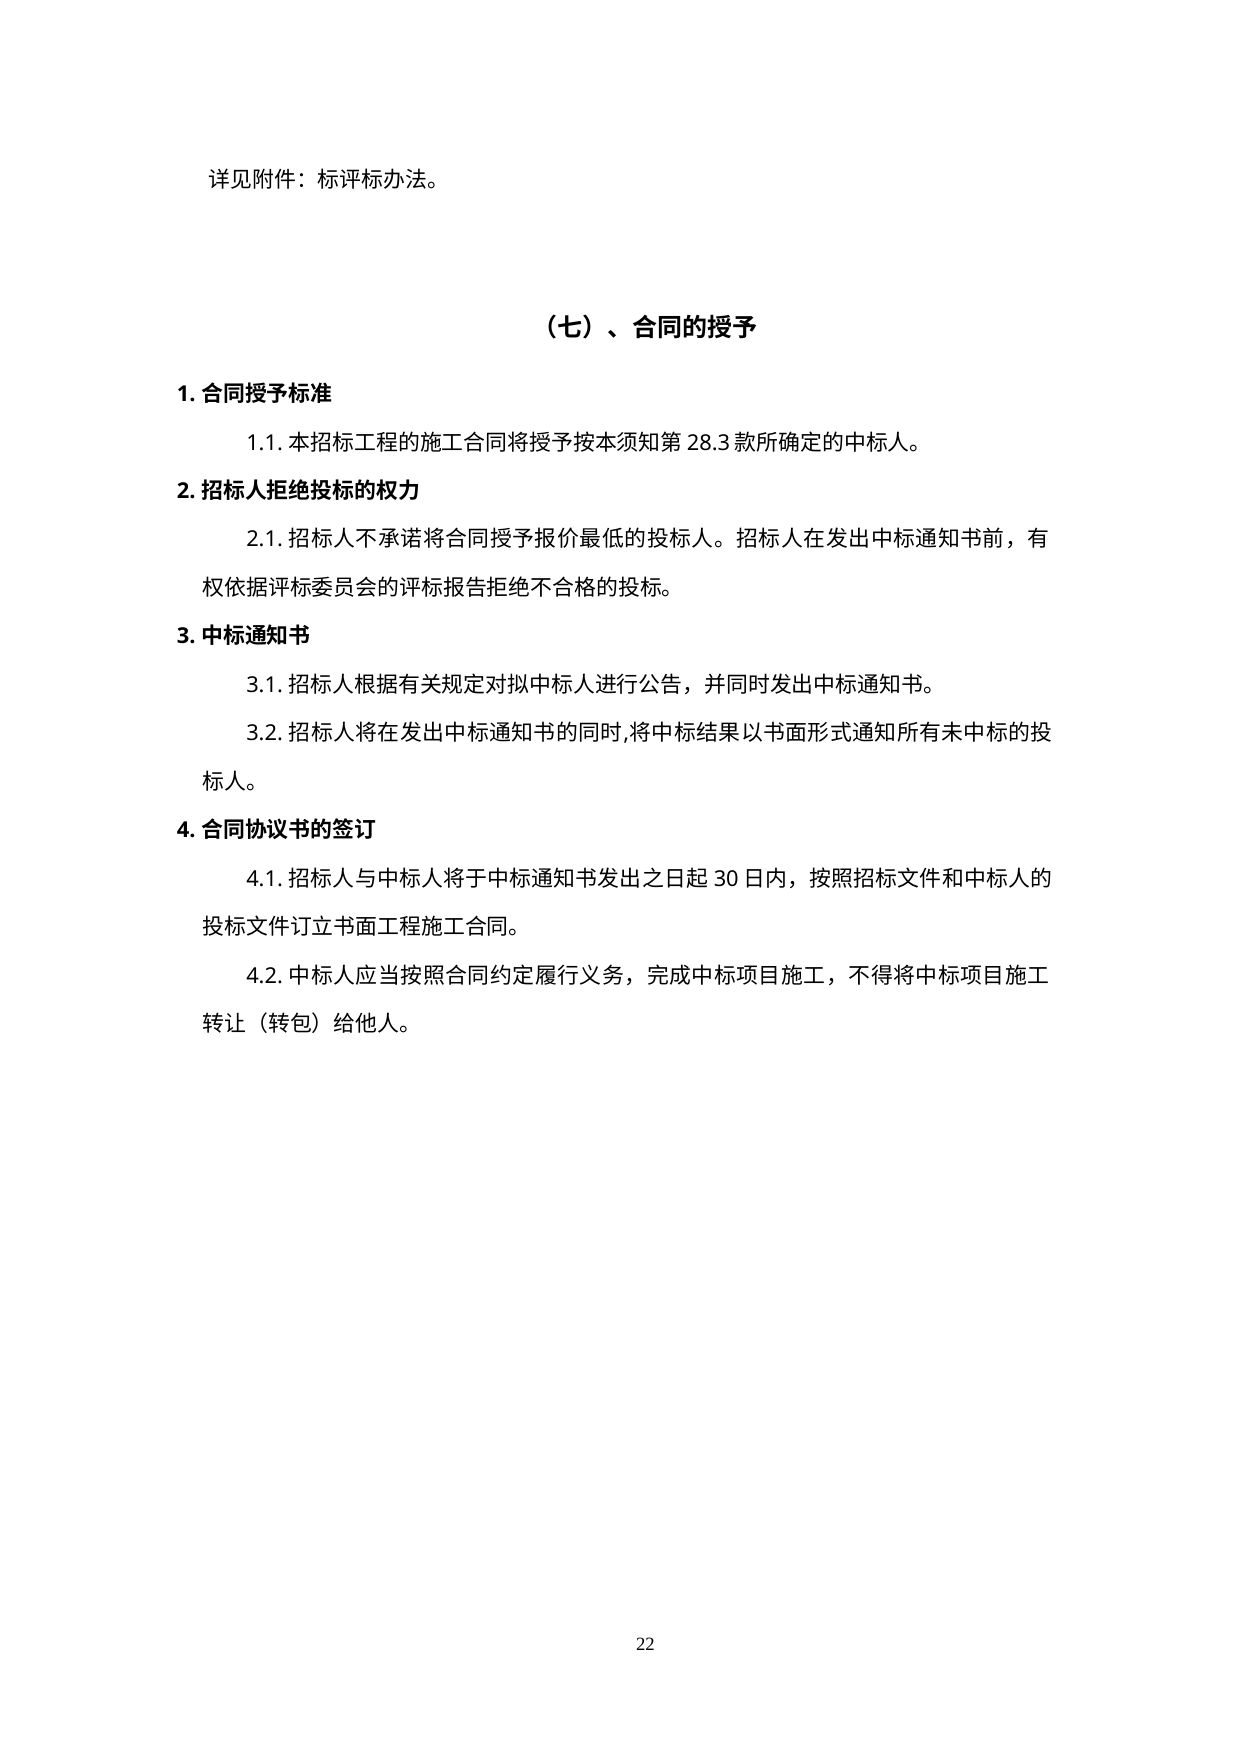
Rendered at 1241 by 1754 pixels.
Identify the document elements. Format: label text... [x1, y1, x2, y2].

subtitle 中标人应当按照合同约定履行义务，完成中标项目施工，不得将中标项目施工转让（转包）给他人。 [202, 957, 1053, 1038]
subtitle 招标人将在发出中标通知书的同时,将中标结果以书面形式通知所有未中标的投标人。 [202, 715, 1053, 796]
subtitle 合同的授予 [187, 293, 1053, 358]
subtitle 招标人与中标人将于中标通知书发出之日起30日内，按照招标文件和中标人的投标文件订立书面工程施工合同。 [202, 860, 1053, 941]
subtitle 中标通知书 [177, 618, 1053, 651]
subtitle 招标人不承诺将合同授予报价最低的投标人。招标人在发出中标通知书前，有权依据评标委员会的评标报告拒绝不合格的投标。 [202, 521, 1053, 602]
subtitle 招标人拒绝投标的权力 [177, 473, 1053, 505]
subtitle 合同授予标准 [177, 376, 1053, 408]
subtitle 合同协议书的签订 [177, 812, 1053, 844]
subtitle 本招标工程的施工合同将授予按本须知第28.3款所确定的中标人。 [202, 424, 1053, 457]
subtitle 招标人根据有关规定对拟中标人进行公告，并同时发出中标通知书。 [202, 666, 1053, 699]
subtitle 详见附件：标评标办法。 [187, 162, 1053, 194]
